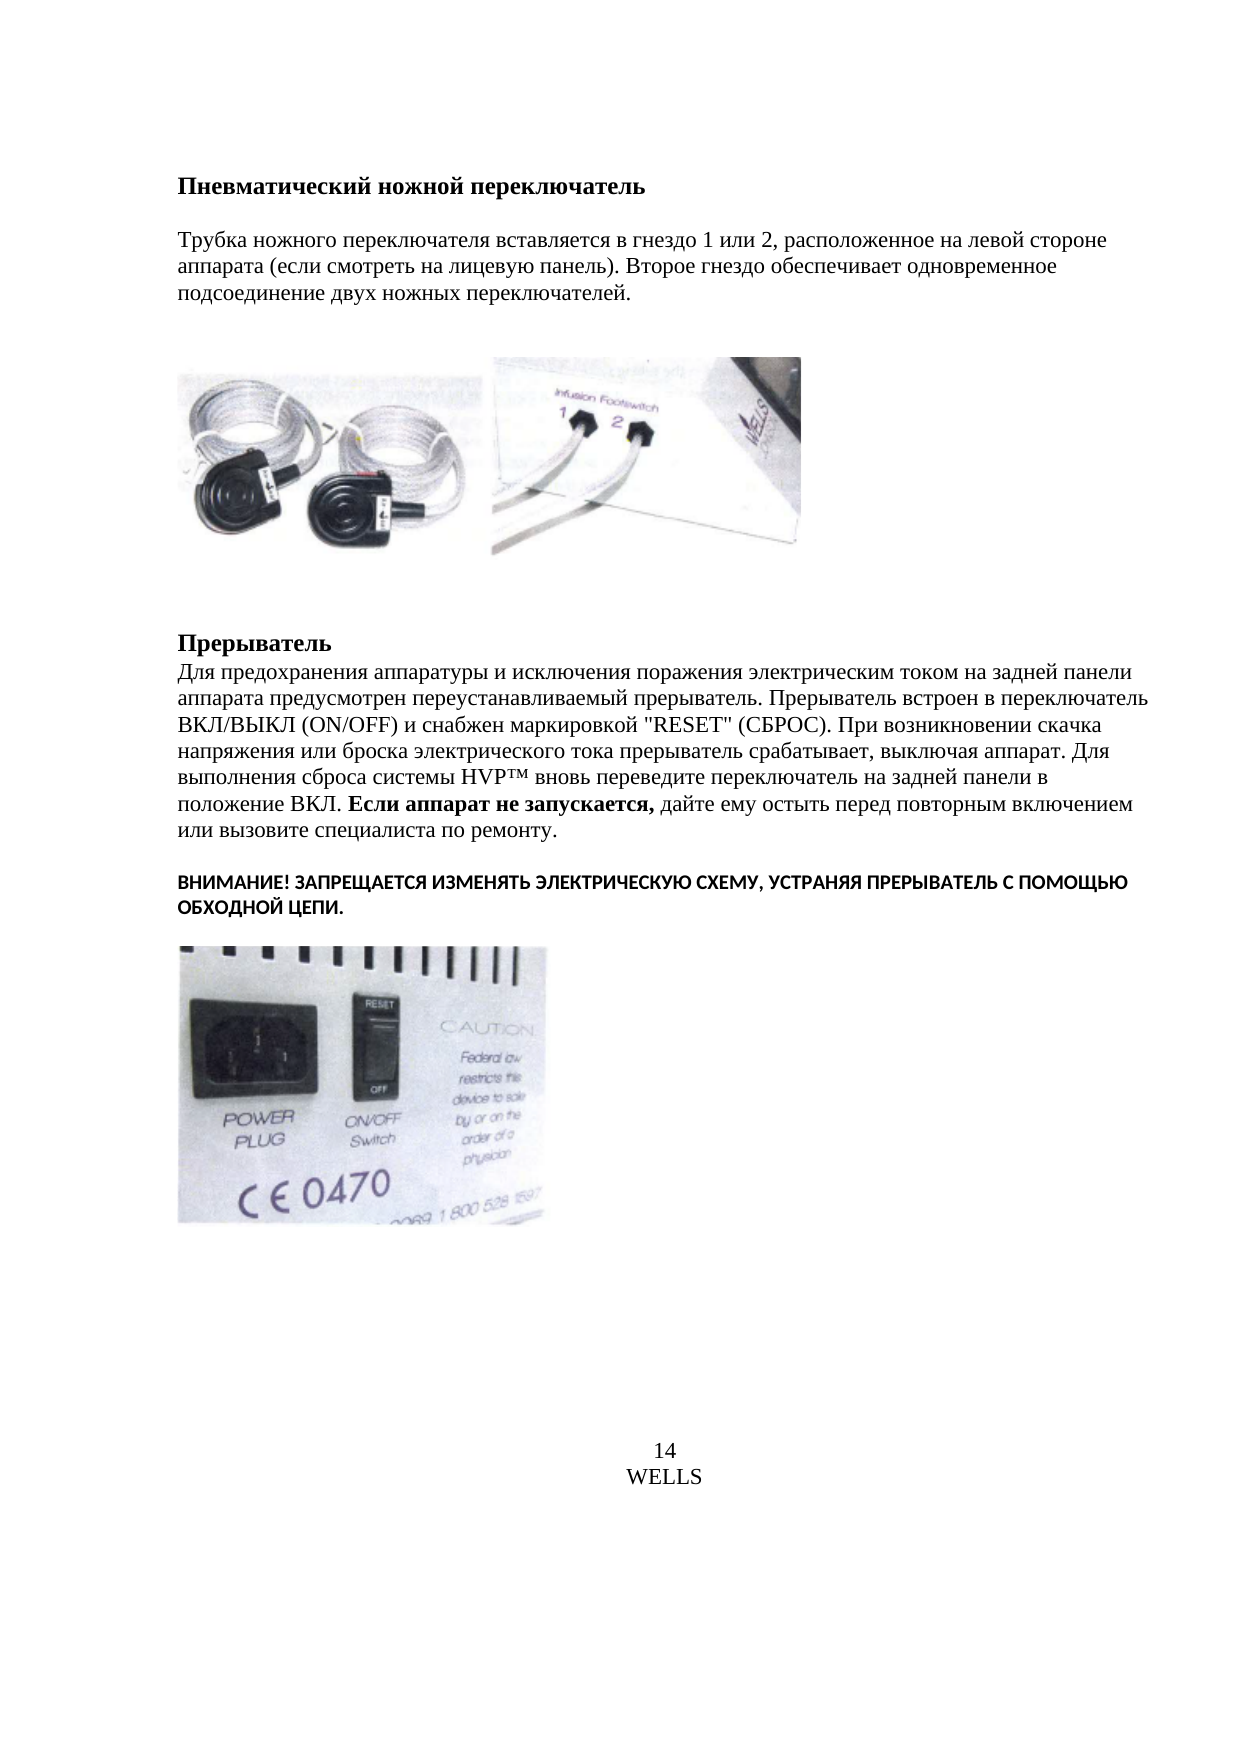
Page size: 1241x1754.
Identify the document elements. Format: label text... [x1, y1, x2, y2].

text Пневматический ножной переключатель [177, 171, 1152, 199]
text Прерыватель [177, 633, 1152, 656]
text 14 [177, 1437, 1152, 1463]
text Трубка ножного переключателя вставляется в гнездо 1 или 2, расположенное на левой стороне аппарата (если смотреть на лицевую панель). Второе гнездо обеспечивает одновременное подсоединение двух ножных переключателей. [177, 226, 1152, 305]
text ВНИМАНИЕ! ЗАПРЕЩАЕТСЯ ИЗМЕНЯТЬ ЭЛЕКТРИЧЕСКУЮ СХЕМУ, УСТРАНЯЯ ПРЕРЫВАТЕЛЬ С ПОМОЩЬЮ ОБХОДНОЙ ЦЕПИ. [177, 869, 1152, 920]
text WELLS [177, 1463, 1152, 1490]
text Для предохранения аппаратуры и исключения поражения электрическим током на задней панели аппарата предусмотрен переустанавливаемый прерыватель. Прерыватель встроен в переключатель ВКЛ/ВЫКЛ (ON/OFF) и снабжен маркировкой "RESET" (СБРОС). При возникновении скачка напряжения или броска электрического тока прерыватель срабатывает, выключая аппарат. Для выполнения сброса системы HVP™ вновь переведите переключатель на задней панели в положение ВКЛ. Если аппарат не запускается, дайте ему остыть перед повторным включением или вызовите специалиста по ремонту. [177, 658, 1152, 842]
